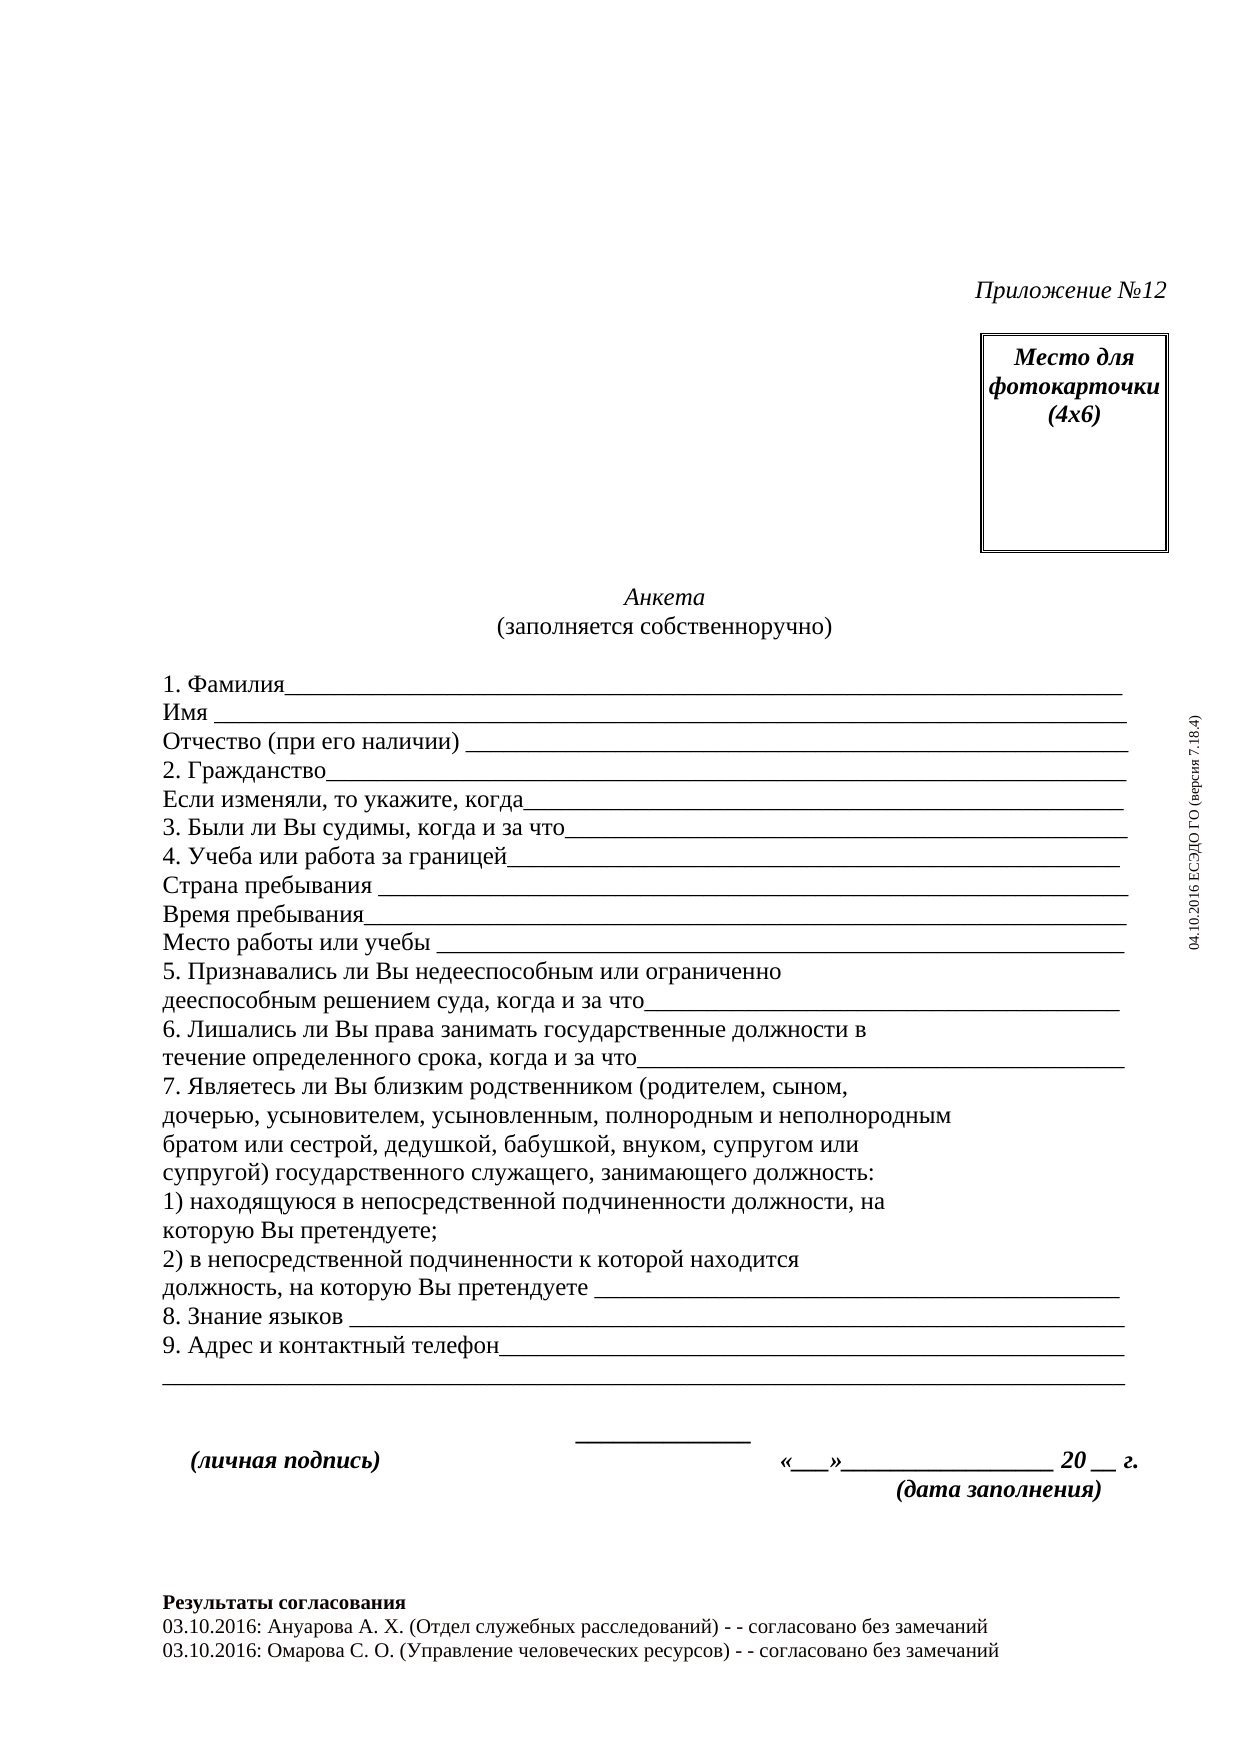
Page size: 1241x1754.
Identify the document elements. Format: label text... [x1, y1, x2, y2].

table_header Место для фотокарточки (4х6) [984, 336, 1165, 550]
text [162, 1590, 1167, 1662]
text Анкета (заполняется собственноручно) [162, 582, 1167, 639]
text 1. Фамилия___________________________________________________________________ Имя _________________________________________________________________________ Отчество (при его наличии) _____________________________________________________ 2. Гражданство________________________________________________________________ Если изменяли, то укажите, когда________________________________________________ 3. Были ли Вы судимы, когда и за что_____________________________________________ 4. Учеба или работа за границей_________________________________________________ Страна пребывания ____________________________________________________________ Время пребывания_____________________________________________________________ Место работы или учебы _______________________________________________________ 5. Признавались ли Вы недееспособным или ограниченно дееспособным решением суда, когда и за что______________________________________ 6. Лишались ли Вы права занимать государственные должности в течение определенного срока, когда и за что_______________________________________ 7. Являетесь ли Вы близким родственником (родителем, сыном, дочерью, усыновителем, усыновленным, полнородным и неполнородным братом или сестрой, дедушкой, бабушкой, внуком, супругом или супругой) государственного служащего, занимающего должность: 1) находящуюся в непосредственной подчиненности должности, на которую Вы претендуете; 2) в непосредственной подчиненности к которой находится должность, на которую Вы претендуете __________________________________________ 8. Знание языков ______________________________________________________________ 9. Адрес и контактный телефон__________________________________________________ _____________________________________________________________________________ [162, 669, 1167, 1387]
text ______________ (личная подпись) «___»_________________ 20 __ г. (дата заполнения) [162, 1417, 1167, 1503]
text Приложение №12 [162, 275, 1167, 304]
